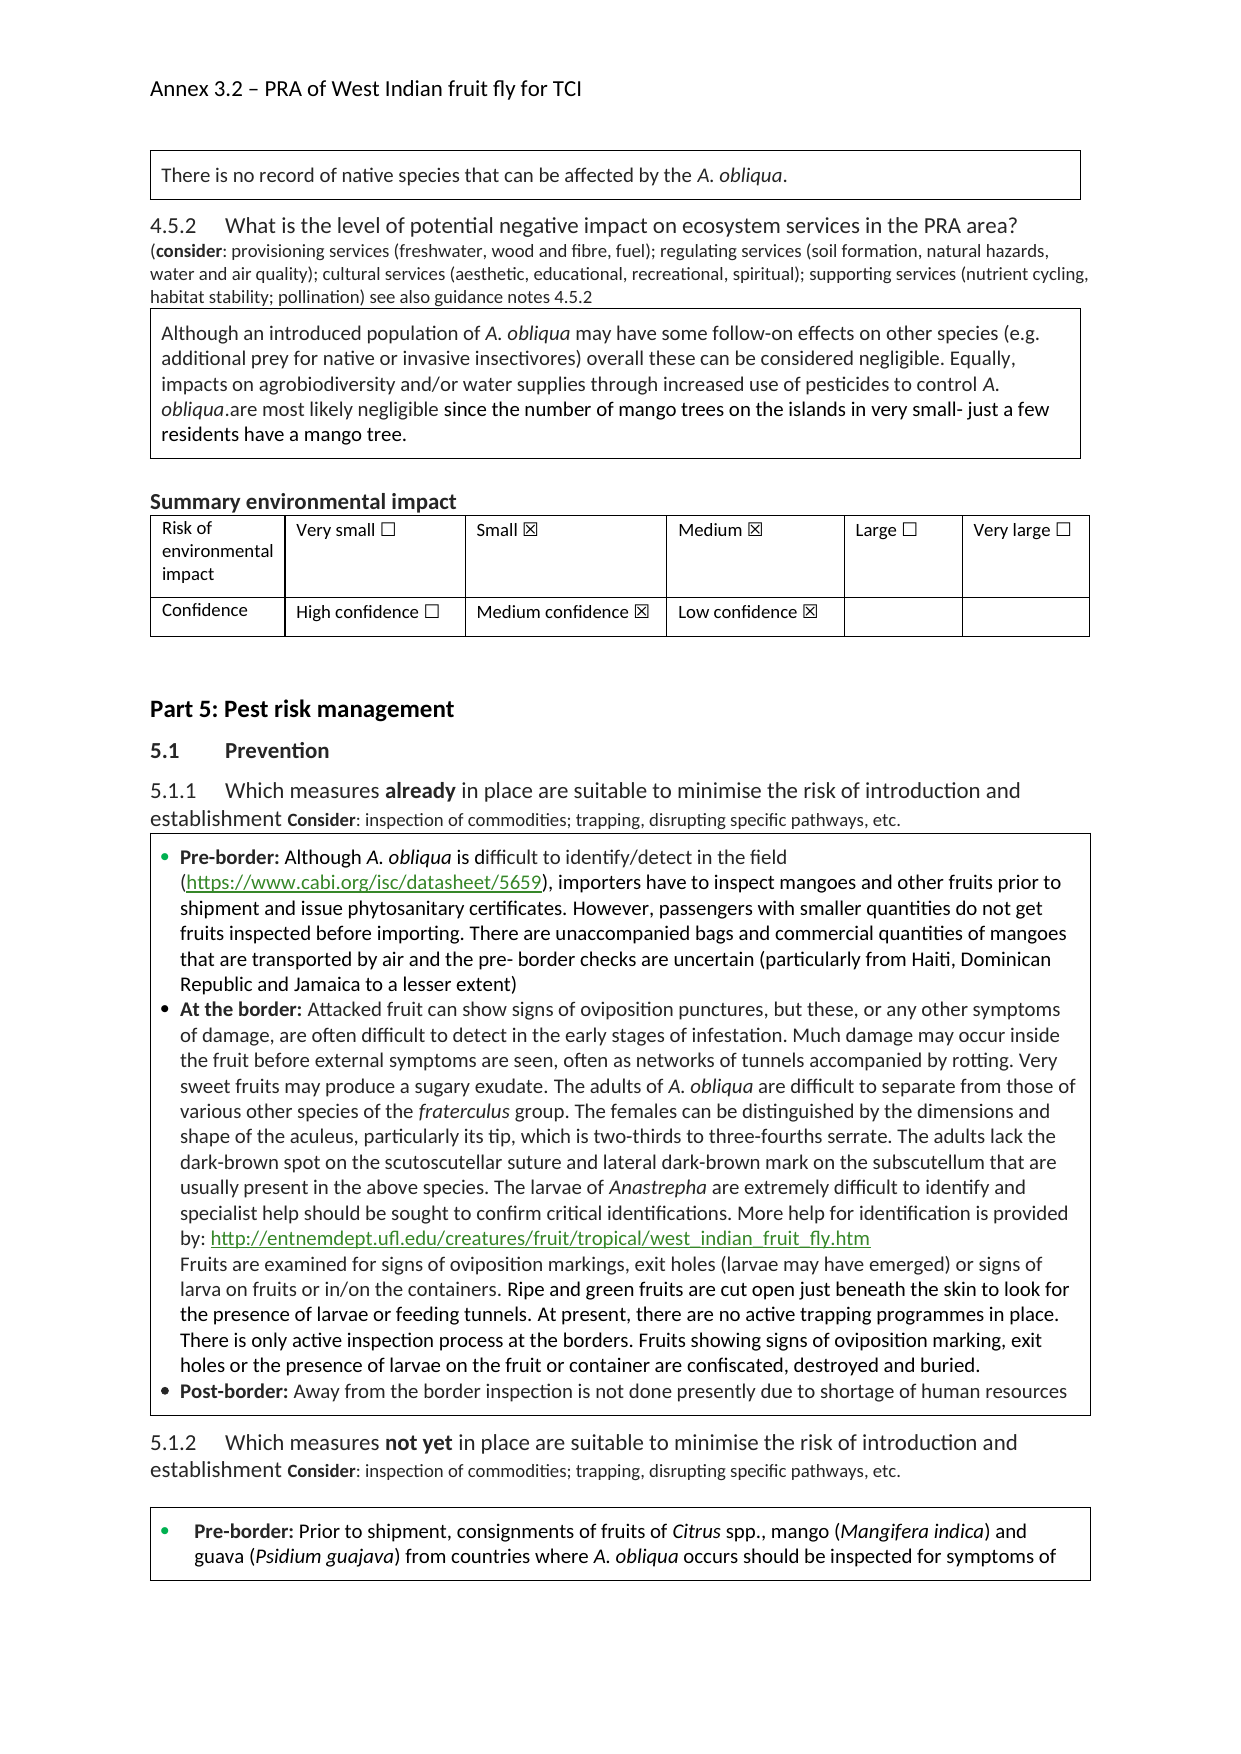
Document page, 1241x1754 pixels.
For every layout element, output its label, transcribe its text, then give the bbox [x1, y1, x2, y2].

table_header Risk of environmental impact [151, 516, 284, 597]
table_header Large [845, 516, 962, 597]
table_cell Confidence [151, 598, 284, 636]
table_header Very large [963, 516, 1089, 597]
text Part 5: Pest risk management [150, 693, 1090, 723]
text Summary environmental impact [150, 487, 1090, 515]
table_header There is no record of native species that can be affected by the A. obliqua. [151, 151, 1080, 198]
table_header Small [466, 516, 666, 597]
text 5.1.1 Which measures already in place are suitable to minimise the risk of introduction and establishment Consider: inspection of commodities; trapping, disrupting specific pathways, etc. [150, 776, 1090, 832]
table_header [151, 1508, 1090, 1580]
table_header Very small [286, 516, 465, 597]
table_cell Low confidence [667, 598, 844, 636]
text 4.5.2 What is the level of potential negative impact on ecosystem services in the PRA area? (consider: provisioning services (freshwater, wood and fibre, fuel); regulating services (soil formation, natural hazards, water and air quality); cultural services (aesthetic, educational, recreational, spiritual); supporting services (nutrient cycling, habitat stability; pollination) see also guidance notes 4.5.2 [150, 211, 1090, 308]
text 5.1 Prevention [150, 736, 1090, 764]
table_header Medium [667, 516, 844, 597]
text 5.1.2 Which measures not yet in place are suitable to minimise the risk of introduction and establishment Consider: inspection of commodities; trapping, disrupting specific pathways, etc. [150, 1428, 1090, 1484]
table_header Although an introduced population of A. obliqua may have some follow-on effects on other species (e.g. additional prey for native or invasive insectivores) overall these can be considered negligible. Equally, impacts on agrobiodiversity and/or water supplies through increased use of pesticides to control A. obliqua.are most likely negligible since the number of mango trees on the islands in very small- just a few residents have a mango tree. [151, 309, 1080, 458]
table_cell [845, 598, 962, 636]
table_cell High confidence [286, 598, 465, 636]
table_header Pre-border: Although A. obliqua is difficult to identify/detect in the field (https://www.cabi.org/isc/datasheet/5659), importers have to inspect mangoes and other fruits prior to shipment and issue phytosanitary certificates. However, passengers with smaller quantities do not get fruits inspected before importing. There are unaccompanied bags and commercial quantities of mangoes that are transported by air and the pre- border checks are uncertain (particularly from Haiti, Dominican Republic and Jamaica to a lesser extent) At the border: Attacked fruit can show signs of oviposition punctures, but these, or any other symptoms of damage, are often difficult to detect in the early stages of infestation. Much damage may occur inside the fruit before external symptoms are seen, often as networks of tunnels accompanied by rotting. Very sweet fruits may produce a sugary exudate. The adults of A. obliqua are difficult to separate from those of various other species of the fraterculus group. The females can be distinguished by the dimensions and shape of the aculeus, particularly its tip, which is two-thirds to three-fourths serrate. The adults lack the dark-brown spot on the scutoscutellar suture and lateral dark-brown mark on the subscutellum that are usually present in the above species. The larvae of Anastrepha are extremely difficult to identify and specialist help should be sought to confirm critical identifications. More help for identification is provided by: http://entnemdept.ufl.edu/creatures/fruit/tropical/west_indian_fruit_fly.htm Fruits are examined for signs of oviposition markings, exit holes (larvae may have emerged) or signs of larva on fruits or in/on the containers. Ripe and green fruits are cut open just beneath the skin to look for the presence of larvae or feeding tunnels. At present, there are no active trapping programmes in place. There is only active inspection process at the borders. Fruits showing signs of oviposition marking, exit holes or the presence of larvae on the fruit or container are confiscated, destroyed and buried. Post-border: Away from the border inspection is not done presently due to shortage of human resources [151, 834, 1090, 1414]
table_cell Medium confidence [466, 598, 666, 636]
table_cell [963, 598, 1089, 636]
